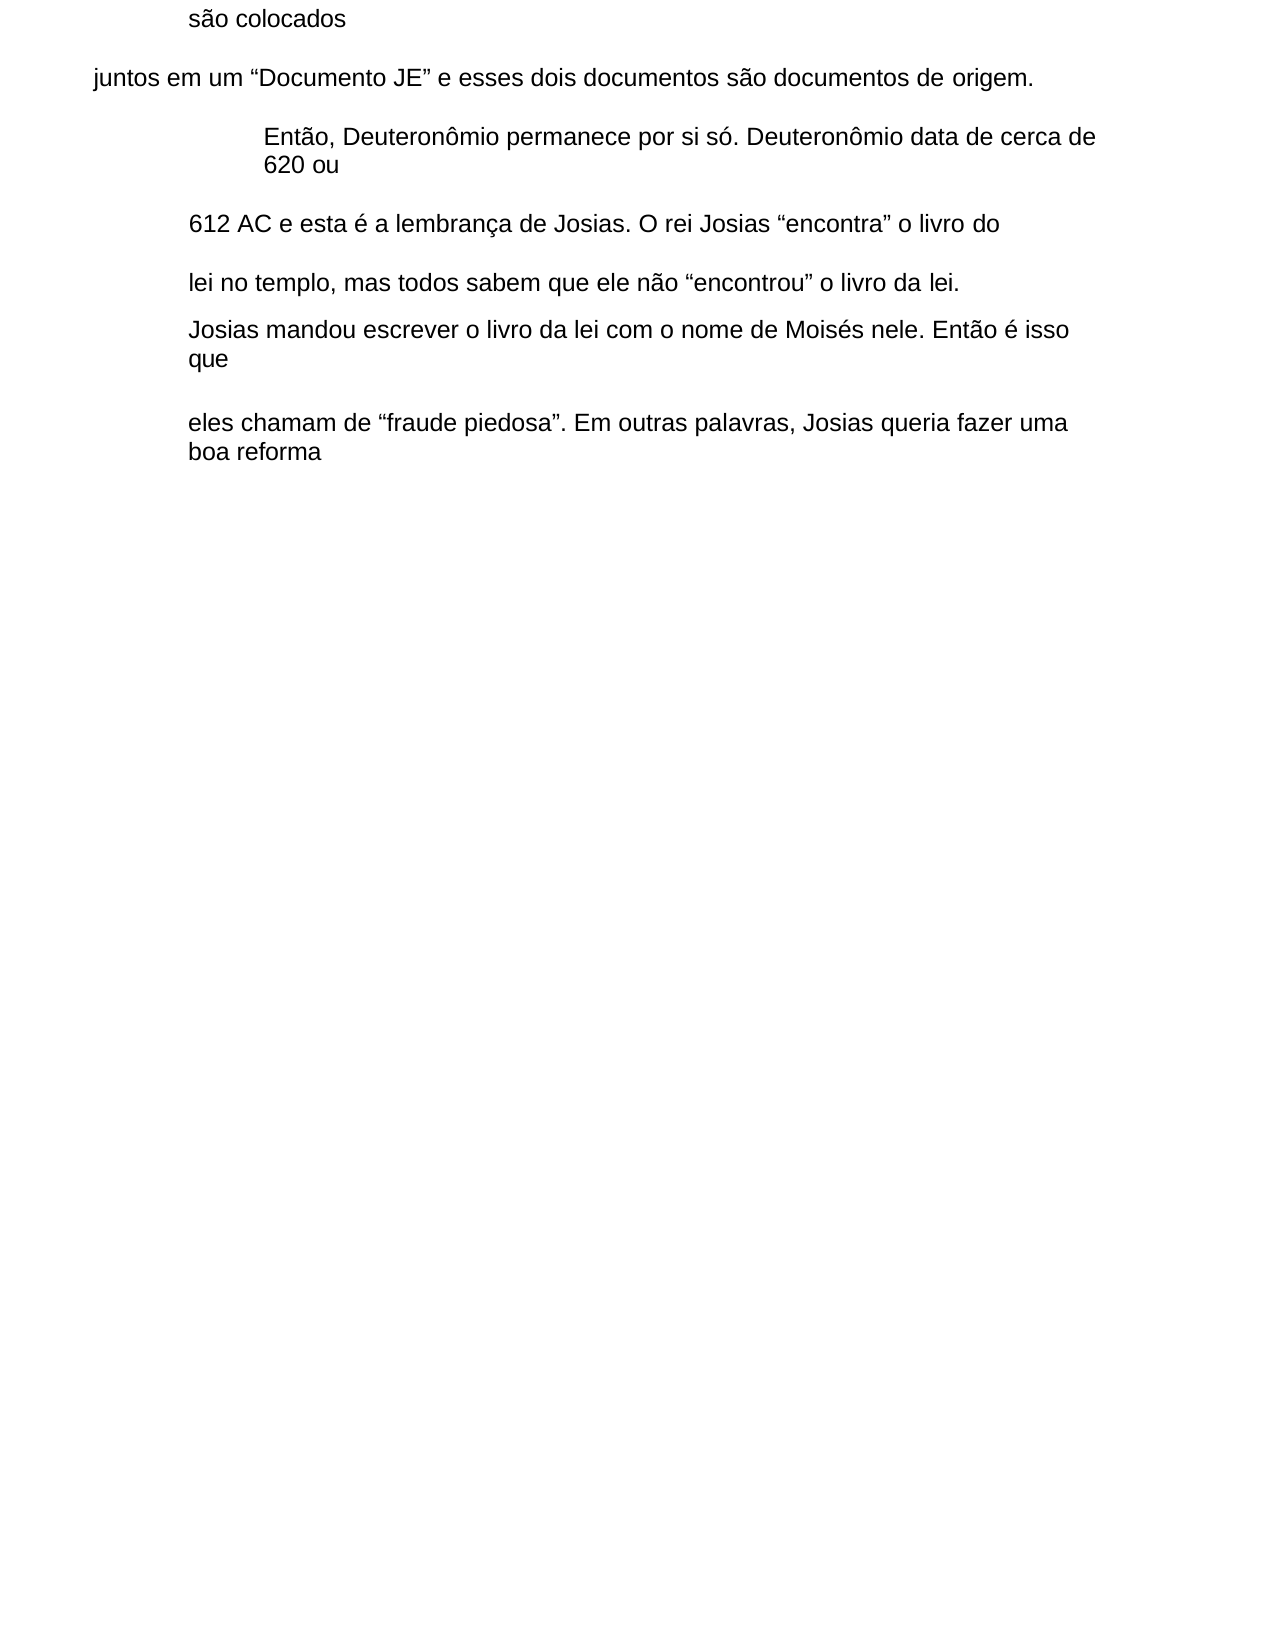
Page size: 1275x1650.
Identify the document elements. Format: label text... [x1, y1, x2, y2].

text Josias mandou escrever o livro da lei com o nome de Moisés nele. Então é isso que [188, 315, 1100, 372]
text juntos em um “Documento JE” e esses dois documentos são documentos de origem. [28, 63, 1100, 92]
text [188, 4, 1100, 33]
text 612 AC e esta é a lembrança de Josias. O rei Josias “encontra” o livro do [189, 209, 1100, 238]
text eles chamam de “fraude piedosa”. Em outras palavras, Josias queria fazer uma boa reforma [188, 408, 1100, 465]
text lei no templo, mas todos sabem que ele não “encontrou” o livro da lei. [188, 268, 1100, 296]
text Então, Deuteronômio permanece por si só. Deuteronômio data de cerca de 620 ou [263, 122, 1100, 179]
